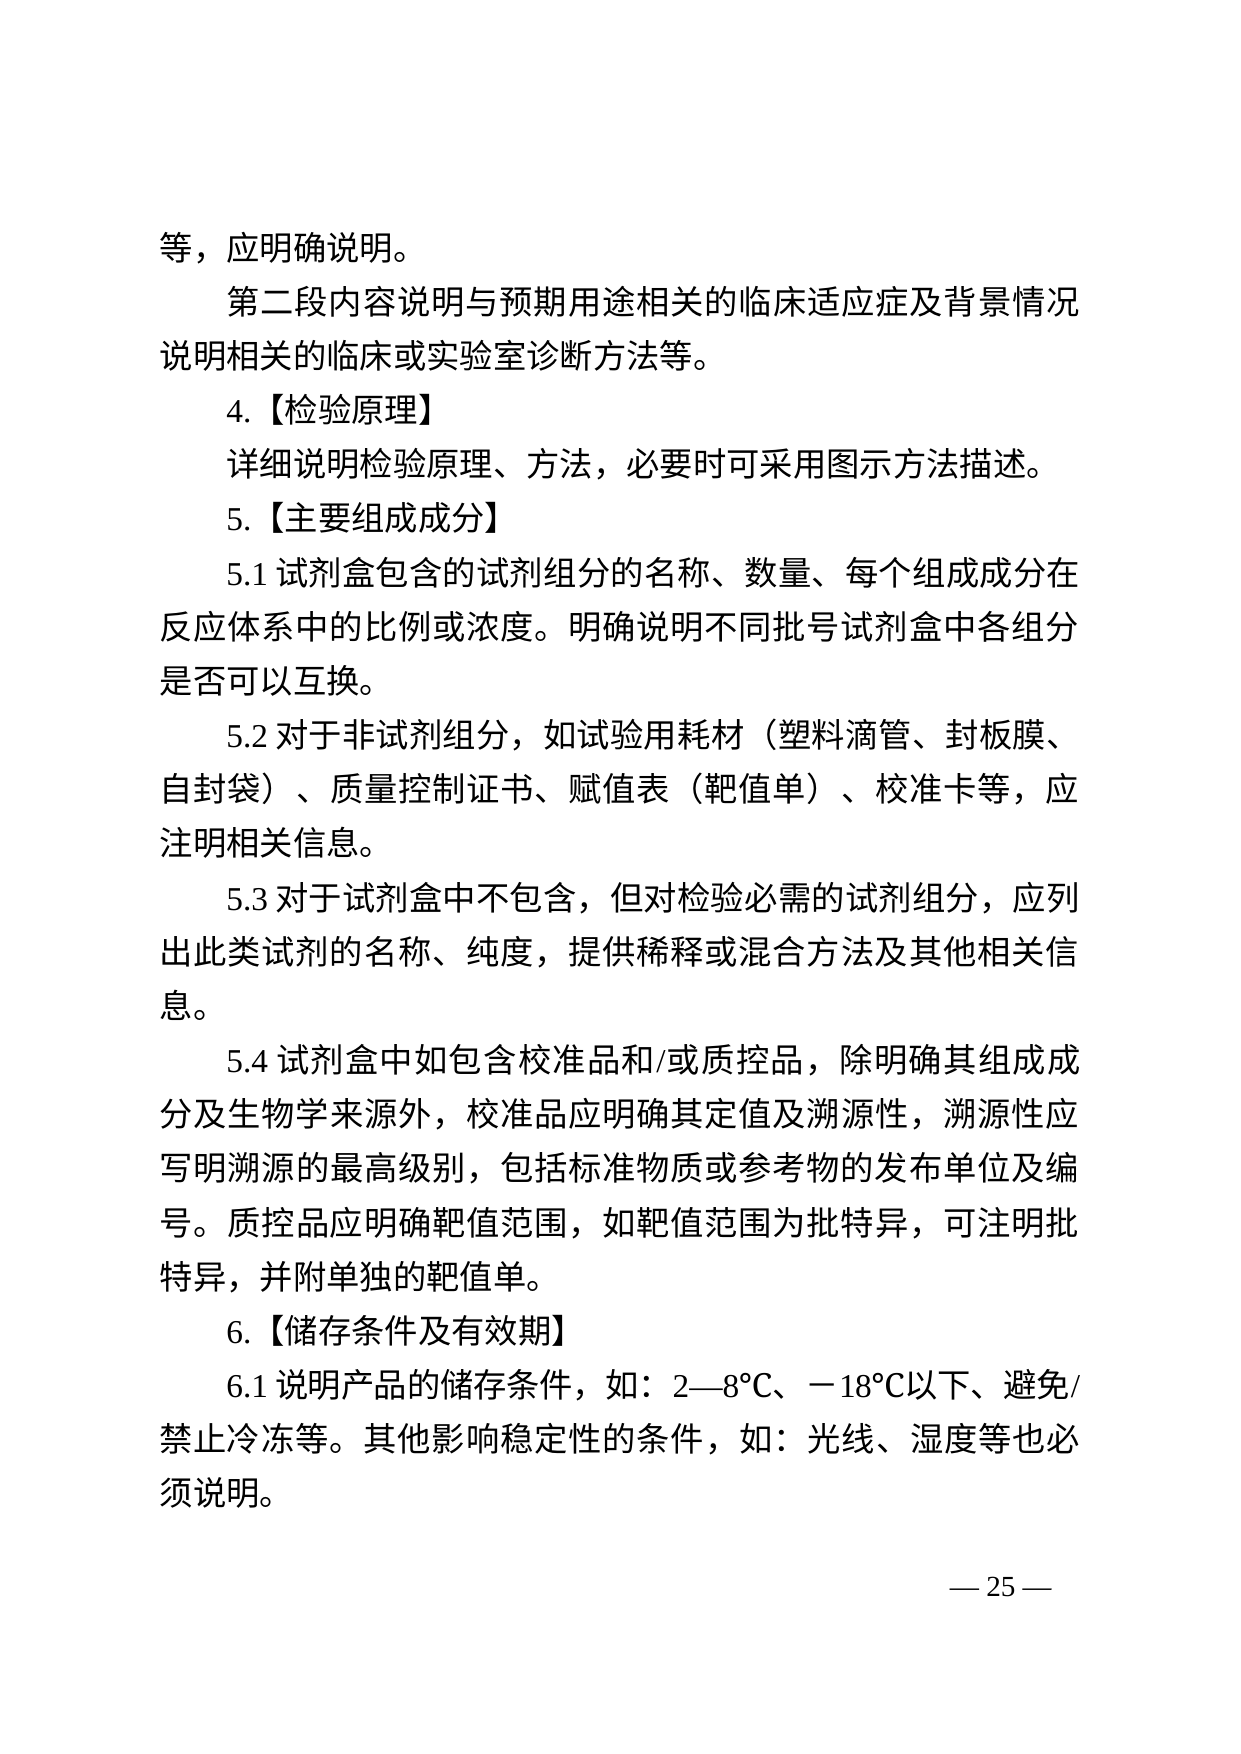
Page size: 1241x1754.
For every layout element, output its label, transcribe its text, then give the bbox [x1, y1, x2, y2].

text 6.1说明产品的储存条件，如：2—8℃、－18℃以下、避免/禁止冷冻等。其他影响稳定性的条件，如：光线、湿度等也必须说明。 [159, 1354, 1081, 1517]
text 第二段内容说明与预期用途相关的临床适应症及背景情况，说明相关的临床或实验室诊断方法等。 [159, 271, 1081, 379]
text 详细说明检验原理、方法，必要时可采用图示方法描述。 [159, 433, 1081, 487]
text 5.3对于试剂盒中不包含，但对检验必需的试剂组分，应列出此类试剂的名称、纯度，提供稀释或混合方法及其他相关信息。 [159, 867, 1081, 1029]
text 5.2对于非试剂组分，如试验用耗材（塑料滴管、封板膜、自封袋）、质量控制证书、赋值表（靶值单）、校准卡等，应注明相关信息。 [159, 704, 1081, 867]
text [159, 217, 1081, 271]
text 5.1试剂盒包含的试剂组分的名称、数量、每个组成成分在反应体系中的比例或浓度。明确说明不同批号试剂盒中各组分是否可以互换。 [159, 542, 1081, 704]
text 5.【主要组成成分】 [159, 487, 1081, 542]
text 4.【检验原理】 [159, 379, 1081, 433]
text 5.4试剂盒中如包含校准品和/或质控品，除明确其组成成分及生物学来源外，校准品应明确其定值及溯源性，溯源性应写明溯源的最高级别，包括标准物质或参考物的发布单位及编号。质控品应明确靶值范围，如靶值范围为批特异，可注明批特异，并附单独的靶值单。 [159, 1029, 1081, 1300]
text 6.【储存条件及有效期】 [159, 1300, 1081, 1354]
